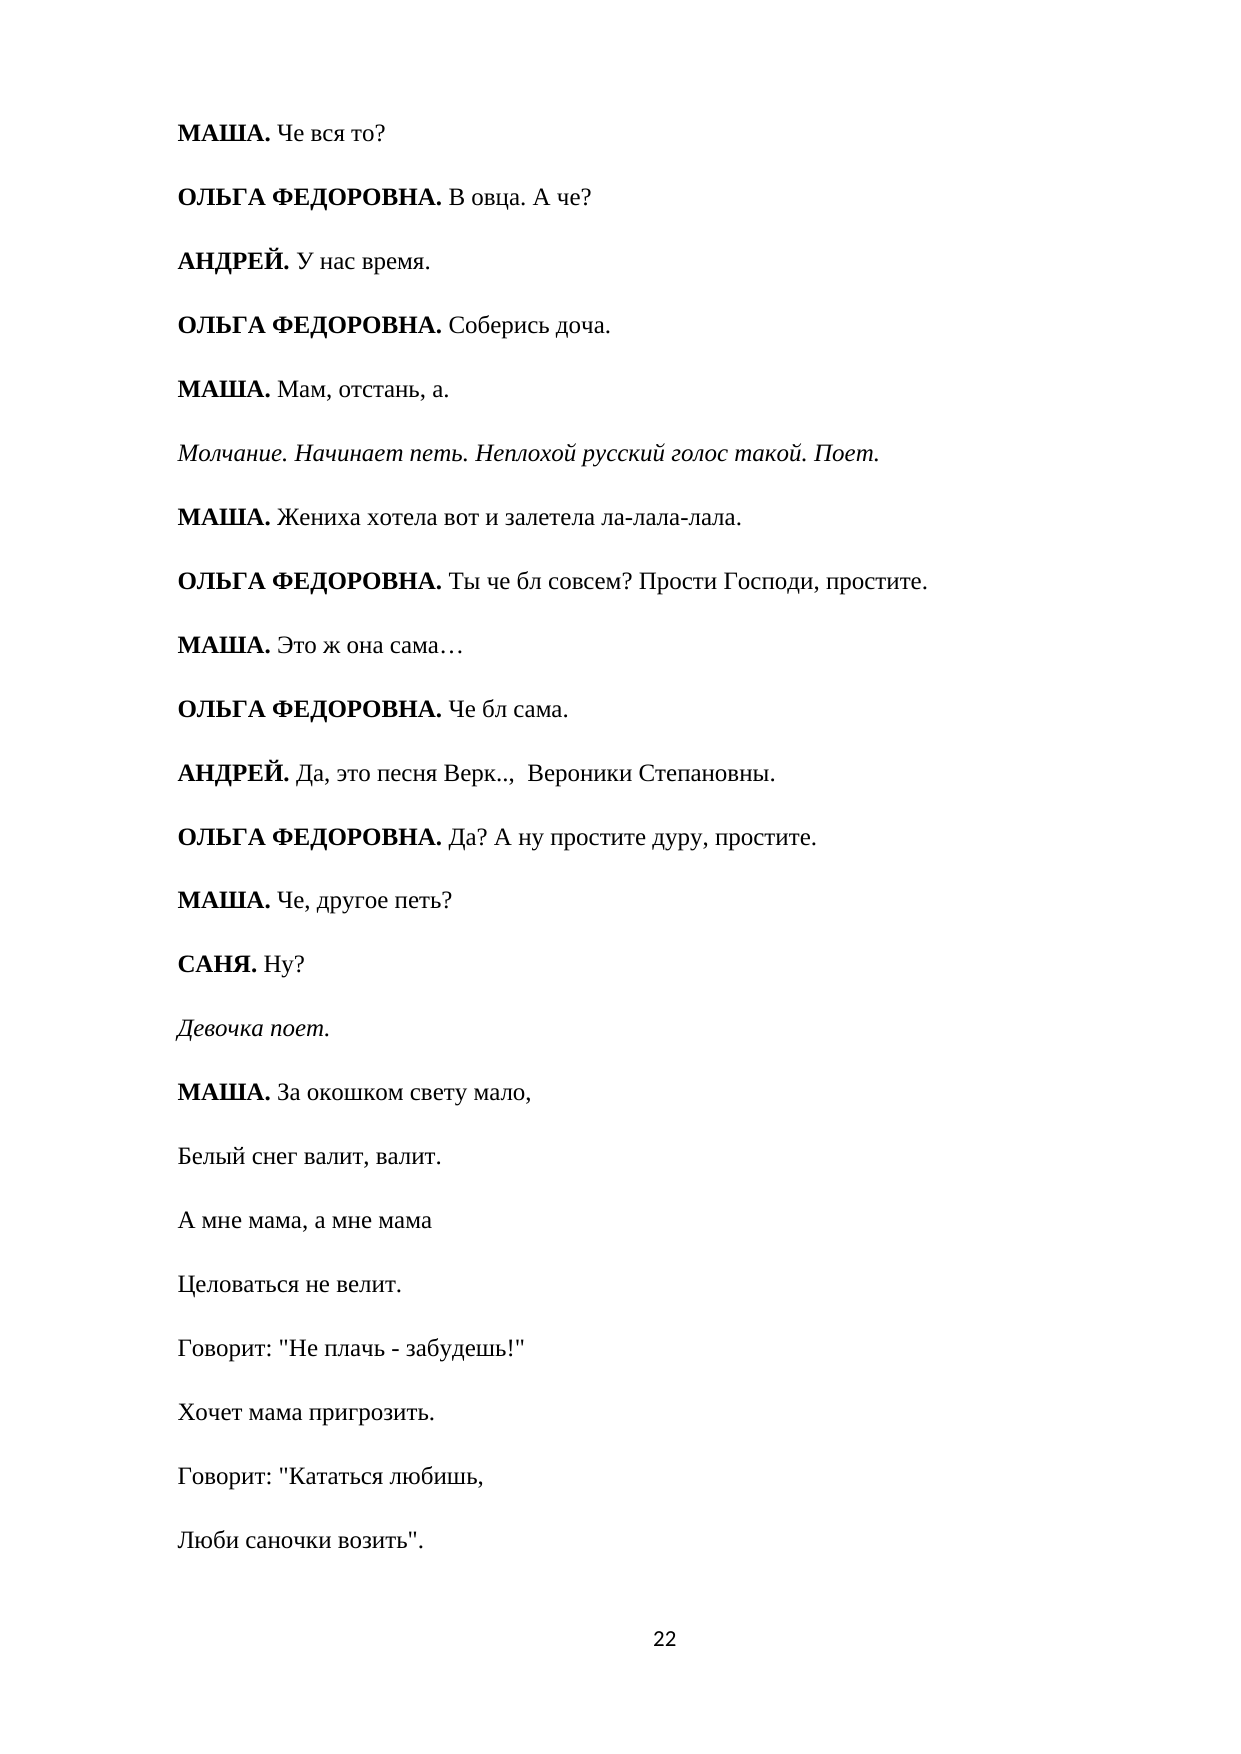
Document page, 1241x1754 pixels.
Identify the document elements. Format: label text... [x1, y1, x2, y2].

text Целоваться не велит. [177, 1269, 1152, 1298]
text Хочет мама пригрозить. [177, 1397, 1152, 1426]
text Девочка поет. [177, 1013, 1152, 1042]
text ОЛЬГА ФЕДОРОВНА. Да? А ну простите дуру, простите. [177, 822, 1152, 850]
text МАША. За окошком свету мало, [177, 1077, 1152, 1106]
text Говорит: "Кататься любишь, [177, 1461, 1152, 1490]
text САНЯ. Ну? [177, 949, 1152, 978]
text АНДРЕЙ. У нас время. [177, 246, 1152, 275]
text ОЛЬГА ФЕДОРОВНА. Ты че бл совсем? Прости Господи, простите. [177, 566, 1152, 594]
text МАША. Жениха хотела вот и залетела ла-лала-лала. [177, 502, 1152, 531]
text ОЛЬГА ФЕДОРОВНА. Че бл сама. [177, 694, 1152, 722]
text МАША. Это ж она сама… [177, 630, 1152, 658]
text Белый снег валит, валит. [177, 1141, 1152, 1170]
text ОЛЬГА ФЕДОРОВНА. Соберись доча. [177, 310, 1152, 339]
text МАША. Мам, отстань, а. [177, 374, 1152, 403]
text Говорит: "Не плачь - забудешь!" [177, 1333, 1152, 1362]
text АНДРЕЙ. Да, это песня Верк.., Вероники Степановны. [177, 758, 1152, 786]
text А мне мама, а мне мама [177, 1205, 1152, 1234]
text МАША. Че вся то? [177, 118, 1152, 147]
text ОЛЬГА ФЕДОРОВНА. В овца. А че? [177, 182, 1152, 211]
text Молчание. Начинает петь. Неплохой русский голос такой. Поет. [177, 438, 1152, 467]
text Люби саночки возить". [177, 1525, 1152, 1554]
text МАША. Че, другое петь? [177, 886, 1152, 914]
